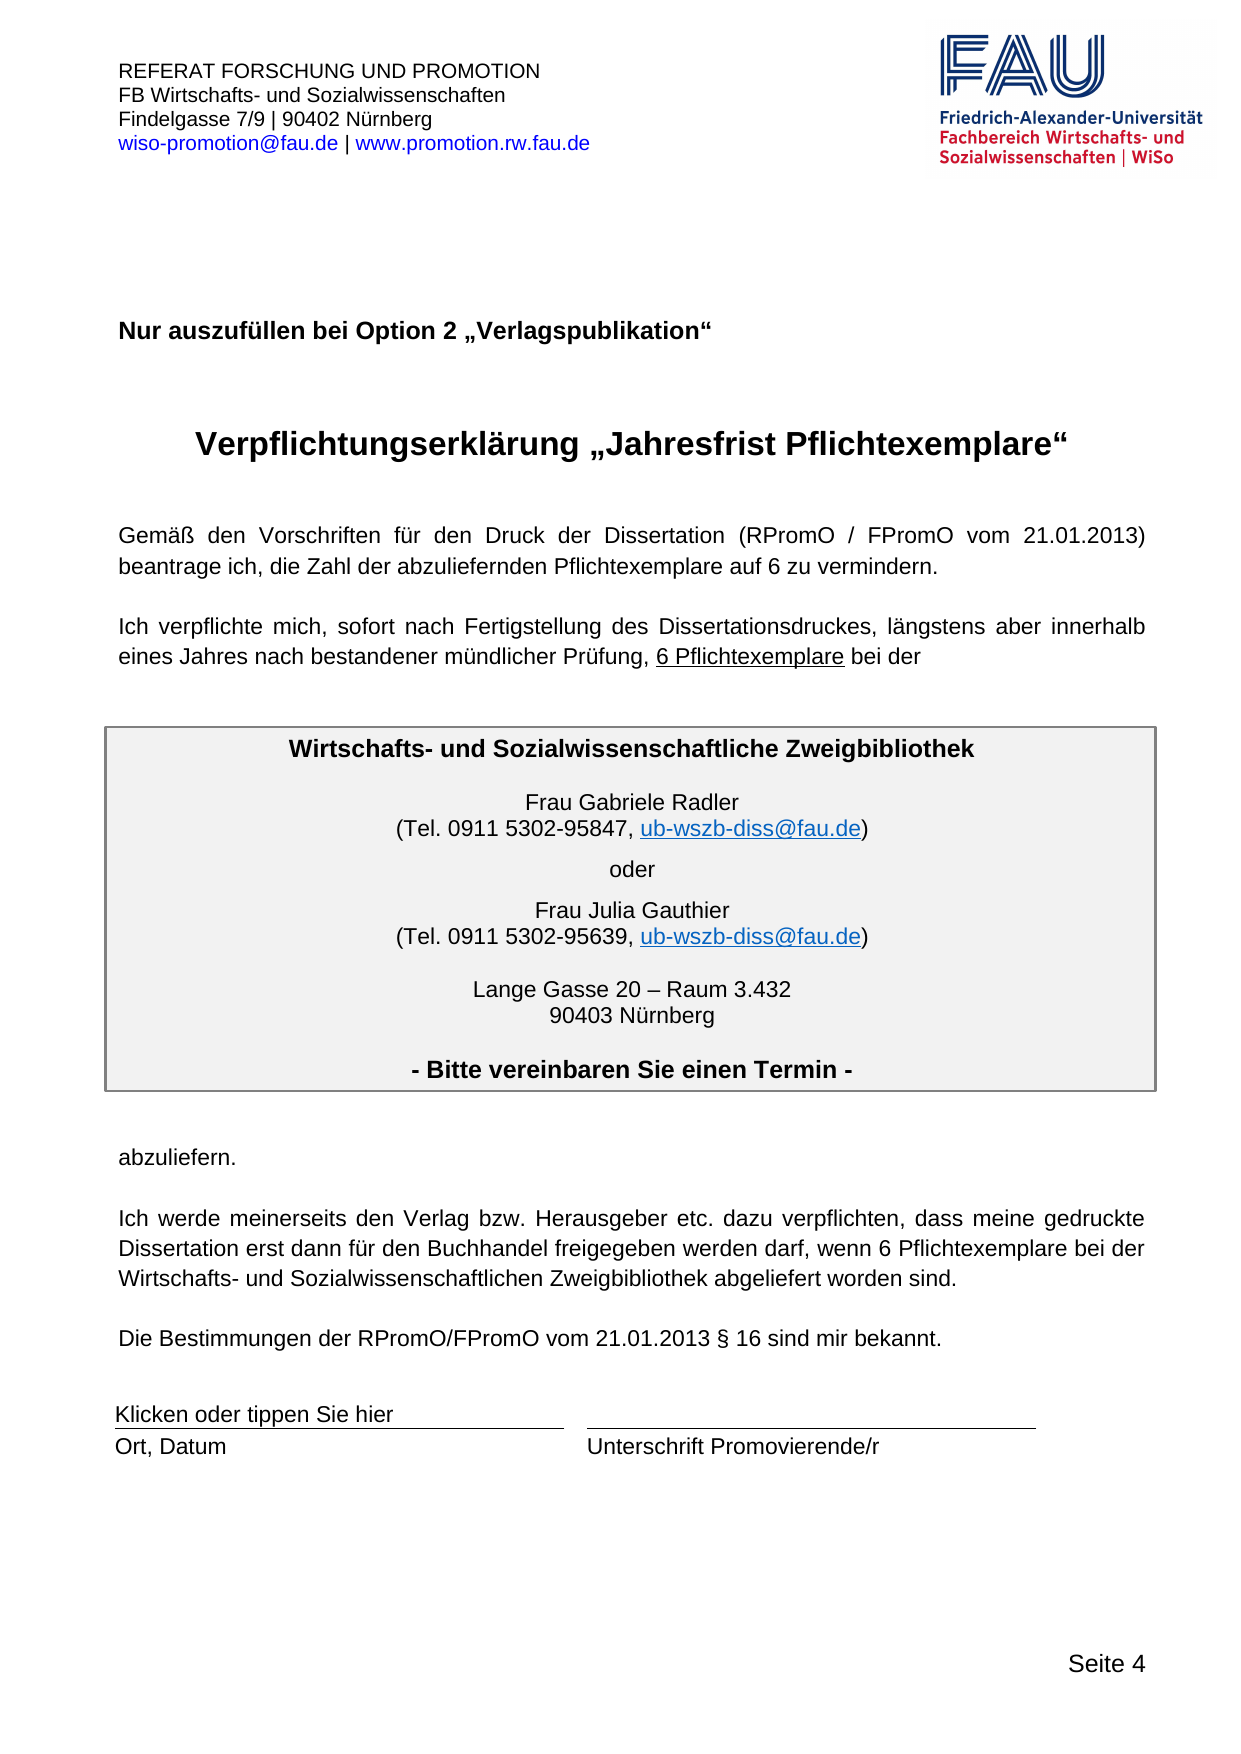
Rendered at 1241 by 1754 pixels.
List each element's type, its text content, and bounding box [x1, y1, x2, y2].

text Lange Gasse 20 – Raum 3.432 [118, 976, 1146, 1002]
text 90403 Nürnberg [118, 1002, 1146, 1029]
text abzuliefern. [118, 1144, 1146, 1171]
text Nur auszufüllen bei Option 2 „Verlagspublikation“ [118, 316, 1146, 345]
list - Bitte vereinbaren Sie einen Termin - [118, 1055, 1146, 1084]
table_cell Unterschrift Promovierende/r [575, 1433, 1047, 1480]
text (Tel. 0911 5302-95847, ub-wszb-diss@fau.de) [118, 815, 1146, 842]
text Verpflichtungserklärung „Jahresfrist Pflichtexemplare“ [118, 424, 1146, 462]
table_header Klicken oder tippen Sie hier [103, 1386, 575, 1433]
text oder [118, 856, 1146, 882]
table_cell Ort, Datum [103, 1433, 575, 1480]
text Frau Julia Gauthier [118, 897, 1146, 923]
text Frau Gabriele Radler [118, 789, 1146, 815]
table_header [575, 1386, 1047, 1433]
text Gemäß den Vorschriften für den Druck der Dissertation (RPromO / FPromO vom 21.01.2013) beantrage ich, die Zahl der abzuliefernden Pflichtexemplare auf 6 zu vermindern. [118, 522, 1146, 579]
text Die Bestimmungen der RPromO/FPromO vom 21.01.2013 § 16 sind mir bekannt. [118, 1325, 1146, 1352]
text Wirtschafts- und Sozialwissenschaftliche Zweigbibliothek [118, 734, 1146, 763]
text Ich verpflichte mich, sofort nach Fertigstellung des Dissertationsdruckes, längstens aber innerhalb eines Jahres nach bestandener mündlicher Prüfung, 6 Pflichtexemplare bei der [118, 613, 1146, 670]
picture [925, 19, 1218, 179]
text (Tel. 0911 5302-95639, ub-wszb-diss@fau.de) [118, 923, 1146, 949]
text Ich werde meinerseits den Verlag bzw. Herausgeber etc. dazu verpflichten, dass meine gedruckte Dissertation erst dann für den Buchhandel freigegeben werden darf, wenn 6 Pflichtexemplare bei der Wirtschafts- und Sozialwissenschaftlichen Zweigbibliothek abgeliefert worden sind. [118, 1204, 1146, 1291]
